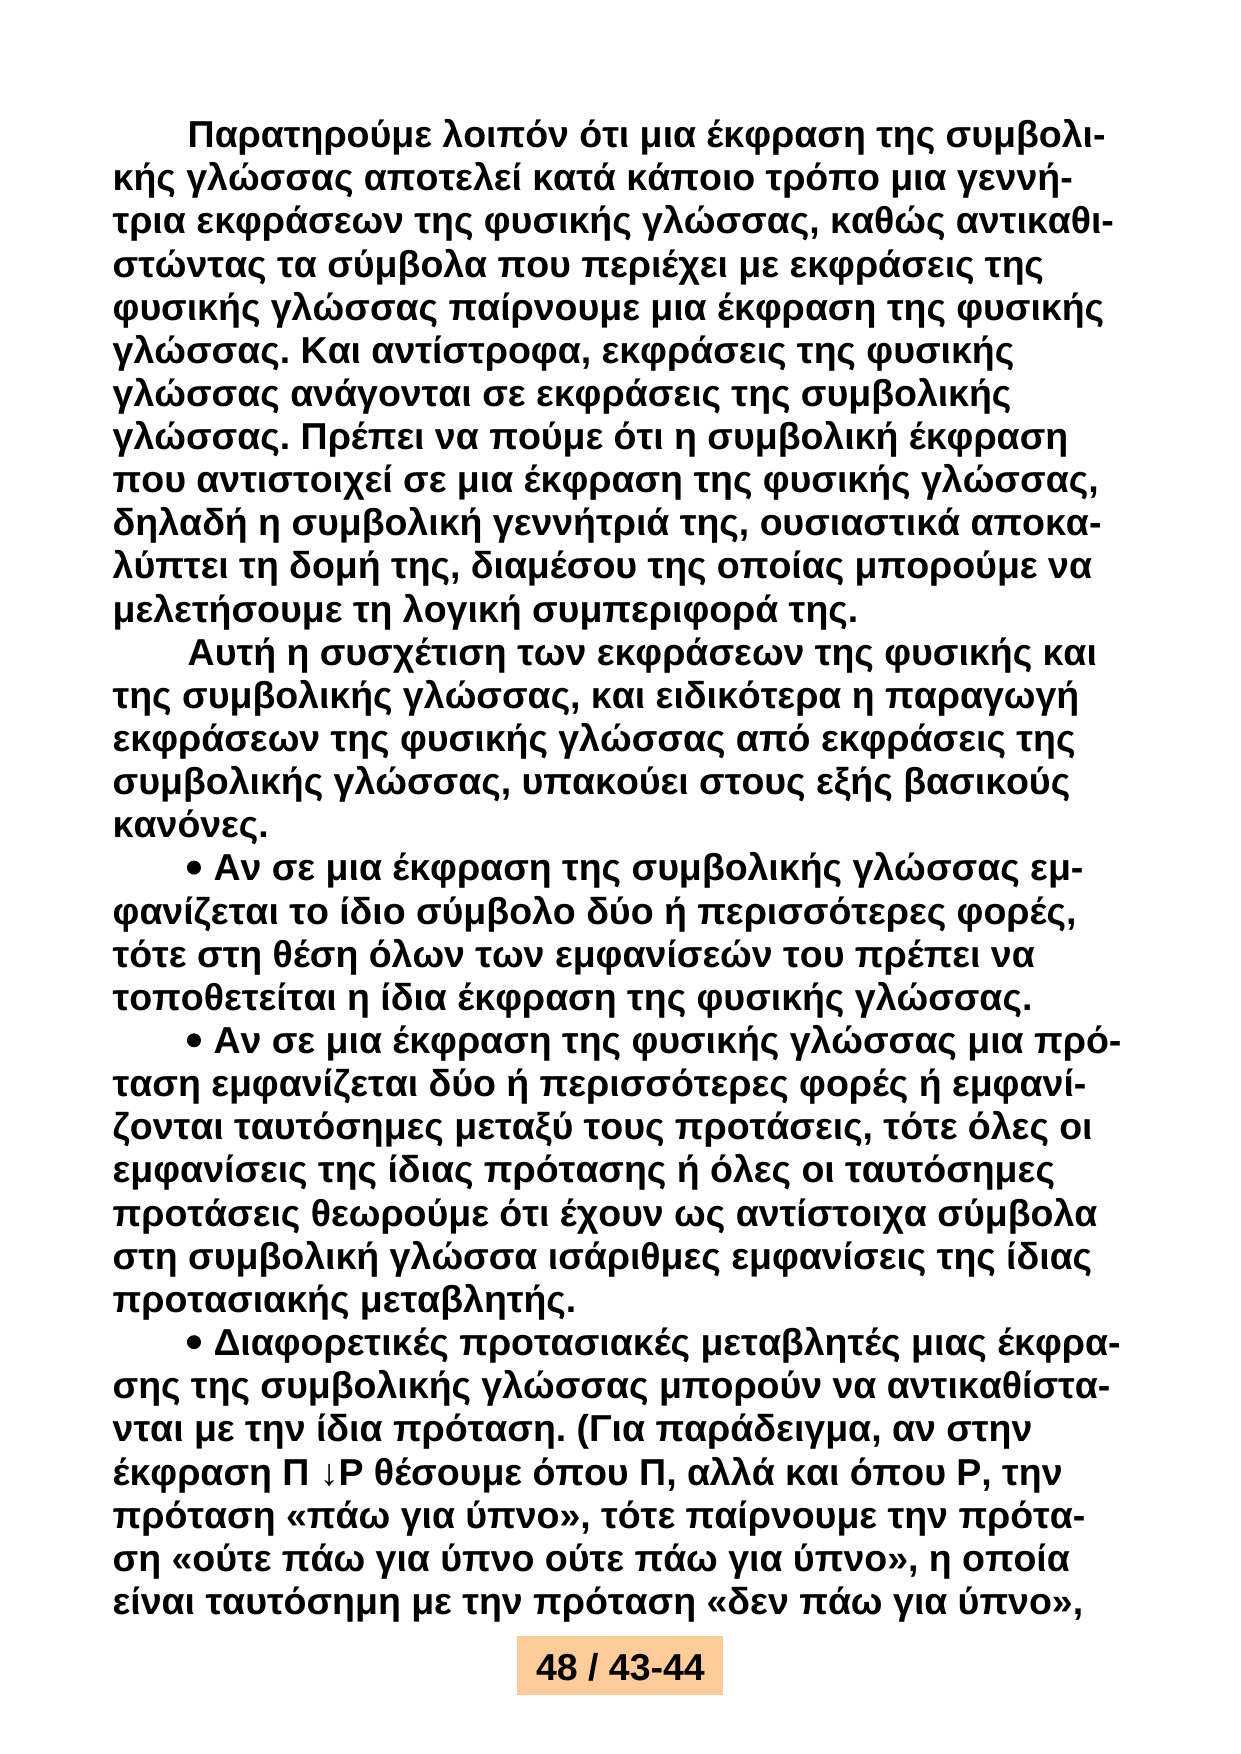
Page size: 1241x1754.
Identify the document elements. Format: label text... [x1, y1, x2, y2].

text Αν σε μια έκφραση της συμβολικής γλώσσας εμ-φανίζεται το ίδιο σύμβολο δύο ή περισσότερες φορές, τότε στη θέση όλων των εμφανίσεών του πρέπει να τοποθετείται η ίδια έκφραση της φυσικής γλώσσας. [112, 846, 1128, 1018]
text Αυτή η συσχέτιση των εκφράσεων της φυσικής και της συμβολικής γλώσσας, και ειδικότερα η παραγωγή εκφράσεων της φυσικής γλώσσας από εκφράσεις της συμβολικής γλώσσας, υπακούει στους εξής βασικούς κανόνες. [112, 630, 1128, 846]
text Παρατηρούμε λοιπόν ότι μια έκφραση της συμβολι-κής γλώσσας αποτελεί κατά κάποιο τρόπο μια γεννή-τρια εκφράσεων της φυσικής γλώσσας, καθώς αντικαθι-στώντας τα σύμβολα που περιέχει με εκφράσεις της φυσικής γλώσσας παίρνουμε μια έκφραση της φυσικής γλώσσας. Και αντίστροφα, εκφράσεις της φυσικής γλώσσας ανάγονται σε εκφράσεις της συμβολικής γλώσσας. Πρέπει να πούμε ότι η συμβολική έκφραση που αντιστοιχεί σε μια έκφραση της φυσικής γλώσσας, δηλαδή η συμβολική γεννήτριά της, ουσιαστικά αποκα-λύπτει τη δομή της, διαμέσου της οποίας μπορούμε να μελετήσουμε τη λογική συμπεριφορά της. [112, 112, 1128, 630]
text Αν σε μια έκφραση της φυσικής γλώσσας μια πρό-ταση εμφανίζεται δύο ή περισσότερες φορές ή εμφανί-ζονται ταυτόσημες μεταξύ τους προτάσεις, τότε όλες οι εμφανίσεις της ίδιας πρότασης ή όλες οι ταυτόσημες προτάσεις θεωρούμε ότι έχουν ως αντίστοιχα σύμβολα στη συμβολική γλώσσα ισάριθμες εμφανίσεις της ίδιας προτασιακής μεταβλητής. [112, 1018, 1128, 1320]
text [112, 1320, 1128, 1622]
